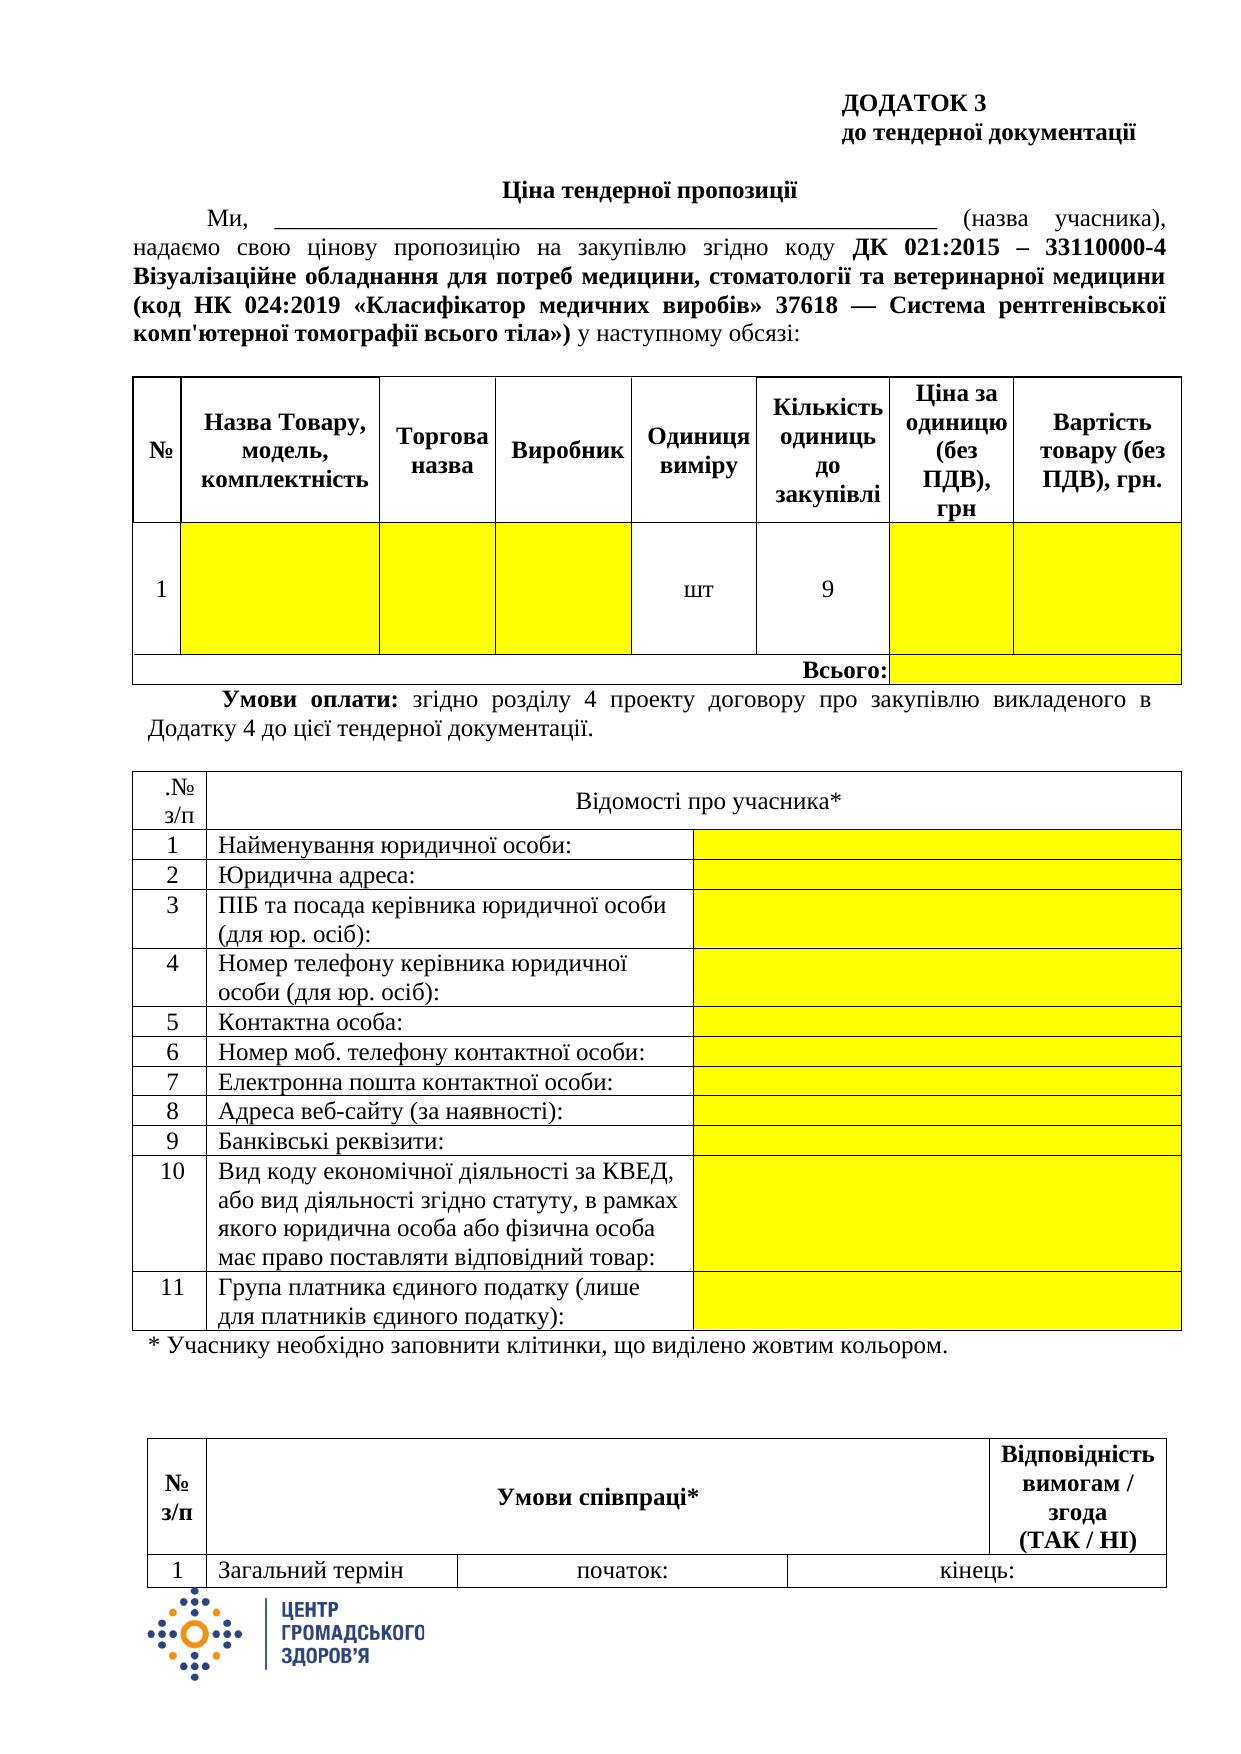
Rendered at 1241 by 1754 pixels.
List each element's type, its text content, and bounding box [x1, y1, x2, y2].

picture [147, 1587, 425, 1681]
table_cell [694, 890, 1181, 947]
table_cell [694, 1156, 1181, 1271]
text Ціна тендерної пропозиції [148, 175, 1152, 203]
table_header Назва Товару, модель, комплектність [182, 378, 379, 522]
table_cell Загальний термін договору: [207, 1555, 457, 1587]
table_cell Адреса веб-сайту (за наявності): [207, 1096, 693, 1125]
table_header № з/п [148, 1439, 206, 1554]
table_cell 3 [133, 890, 206, 947]
table_cell [890, 523, 1013, 654]
table_cell 1 [148, 1555, 206, 1587]
table_cell [694, 1272, 1181, 1329]
table_cell [694, 1037, 1181, 1066]
table_header Виробник [495, 377, 631, 522]
table_cell 9 [133, 1126, 206, 1155]
table_cell [694, 1067, 1181, 1095]
table_cell [694, 860, 1181, 889]
table_header № [134, 378, 180, 522]
text ДОДАТОК 3 [148, 88, 1152, 117]
table_header Одиниця виміру [631, 377, 756, 522]
table_header Відповідність вимогам / згода (ТАК / НІ) [990, 1439, 1166, 1554]
table_cell [496, 523, 631, 654]
text до тендерної документації [148, 117, 1152, 146]
table_cell Електронна пошта контактної особи: [207, 1067, 693, 1095]
table_cell Найменування юридичної особи: [207, 830, 693, 859]
table_cell [890, 655, 1181, 683]
table_cell [694, 1007, 1181, 1036]
table_cell [694, 949, 1181, 1006]
table_header Ціна за одиницю (без ПДВ), грн [890, 378, 1013, 522]
table_cell 4 [133, 949, 206, 1006]
table_header Умови співпраці* [207, 1439, 989, 1554]
text Ми, _____________________________________________________ (назва учасника), надаємо свою цінову пропозицію на закупівлю згідно коду ДК 021:2015 – 33110000-4 Візуалізаційне обладнання для потреб медицини, стоматології та ветеринарної медицини (код НК 024:2019 «Класифікатор медичних виробів» 37618 — Система рентгенівської комп'ютерної томографії всього тіла») у наступному обсязі: [133, 203, 1166, 347]
table_cell 5 [133, 1007, 206, 1036]
table_cell [694, 1126, 1181, 1155]
table_cell Юридична адреса: [207, 860, 693, 889]
table_cell Група платника єдиного податку (лише для платників єдиного податку): [207, 1272, 693, 1329]
table_cell 7 [133, 1067, 206, 1095]
table_cell 1 [133, 830, 206, 859]
table_cell [380, 523, 495, 654]
table_header Вартість товару (без ПДВ), грн. [1014, 378, 1181, 522]
table_cell кінець: 30.06.2024 [788, 1555, 1166, 1587]
table_cell Банківські реквізити: [207, 1126, 693, 1155]
table_cell 9 [757, 523, 889, 654]
table_cell 2 [133, 860, 206, 889]
table_cell 1 [133, 523, 180, 654]
table_cell [694, 830, 1181, 859]
table_cell 8 [133, 1096, 206, 1125]
table_cell Всього: [133, 654, 889, 683]
table_cell Номер моб. телефону контактної особи: [207, 1037, 693, 1066]
table_header Кількість одиниць до закупівлі [757, 378, 889, 522]
table_cell Контактна особа: [207, 1007, 693, 1036]
table_cell Вид коду економічної діяльності за КВЕД, або вид діяльності згідно статуту, в рамках якого юридична особа або фізична особа має право поставляти відповідний товар: [207, 1156, 693, 1271]
table_cell Номер телефону керівника юридичної особи (для юр. осіб): [207, 949, 693, 1006]
text Умови оплати: згідно розділу 4 проекту договору про закупівлю викладеного в Додатку 4 до цієї тендерної документації. [148, 685, 1152, 742]
table_cell [181, 523, 379, 654]
table_cell шт [632, 523, 756, 654]
table_header .№ з/п [133, 772, 206, 829]
table_cell ПІБ та посада керівника юридичної особи (для юр. осіб): [207, 890, 693, 947]
table_cell [694, 1096, 1181, 1125]
table_cell початок: з дати підписання договору [458, 1555, 787, 1587]
table_cell 11 [133, 1272, 206, 1329]
table_cell 10 [133, 1156, 206, 1271]
table_header Торгова назва [380, 377, 495, 522]
table_header Відомості про учасника* [207, 772, 1181, 829]
table_cell 6 [133, 1037, 206, 1066]
text * Учаснику необхідно заповнити клітинки, що виділено жовтим кольором. [148, 1331, 1196, 1359]
table_cell [1014, 523, 1181, 654]
